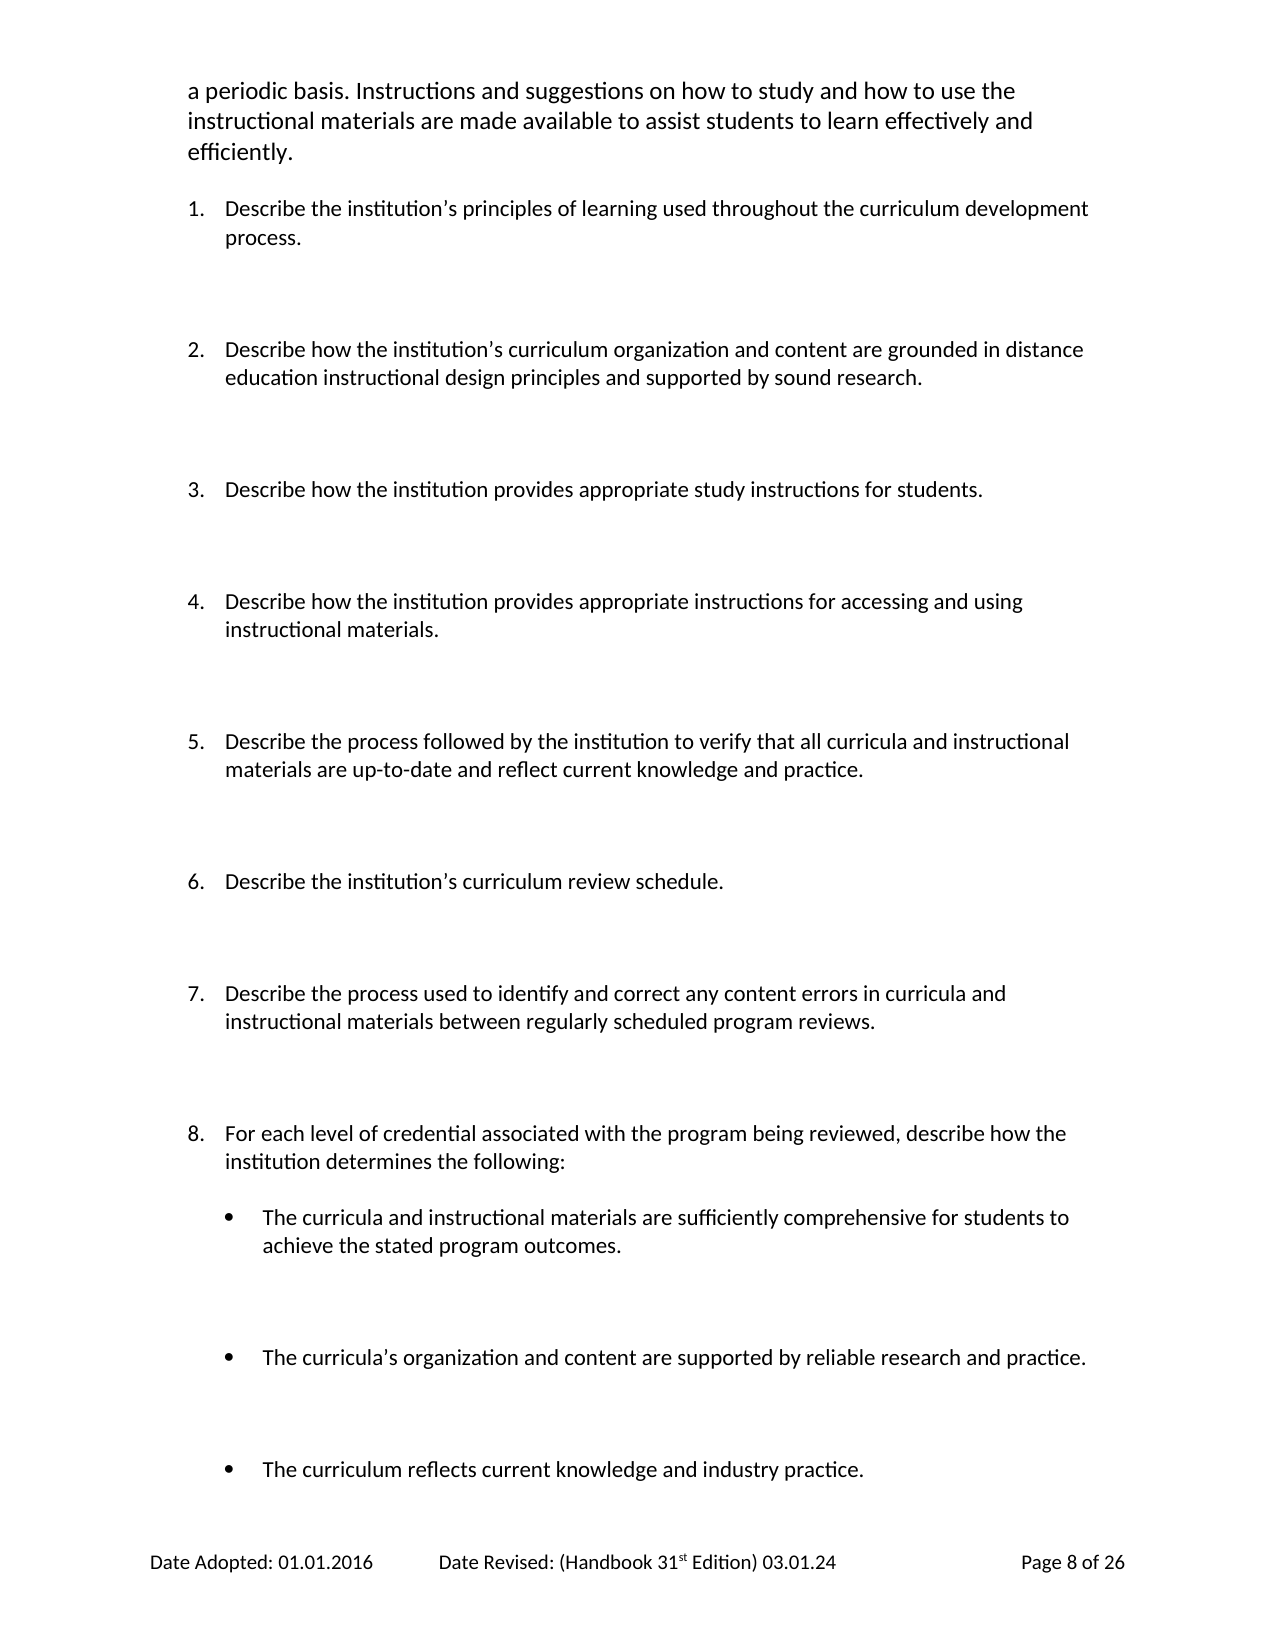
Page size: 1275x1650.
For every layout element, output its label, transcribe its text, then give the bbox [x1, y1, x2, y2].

list Describe how the institution’s curriculum organization and content are grounded in distance education instructional design principles and supported by sound research. [187, 335, 1125, 475]
list Describe how the institution provides appropriate study instructions for students. [187, 475, 1125, 587]
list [150, 75, 1125, 167]
list For each level of credential associated with the program being reviewed, describe how the institution determines the following: [187, 1119, 1125, 1175]
list Describe the process used to identify and correct any content errors in curricula and instructional materials between regularly scheduled program reviews. [187, 979, 1125, 1119]
list Describe the process followed by the institution to verify that all curricula and instructional materials are up-to-date and reflect current knowledge and practice. [187, 727, 1125, 867]
list Describe the institution’s curriculum review schedule. [187, 867, 1125, 979]
list The curricula’s organization and content are supported by reliable research and practice. [225, 1343, 1125, 1456]
list The curriculum reflects current knowledge and industry practice. [225, 1456, 1125, 1539]
list Describe how the institution provides appropriate instructions for accessing and using instructional materials. [187, 587, 1125, 727]
list The curricula and instructional materials are sufficiently comprehensive for students to achieve the stated program outcomes. [225, 1203, 1125, 1343]
list Describe the institution’s principles of learning used throughout the curriculum development process. [187, 194, 1125, 335]
